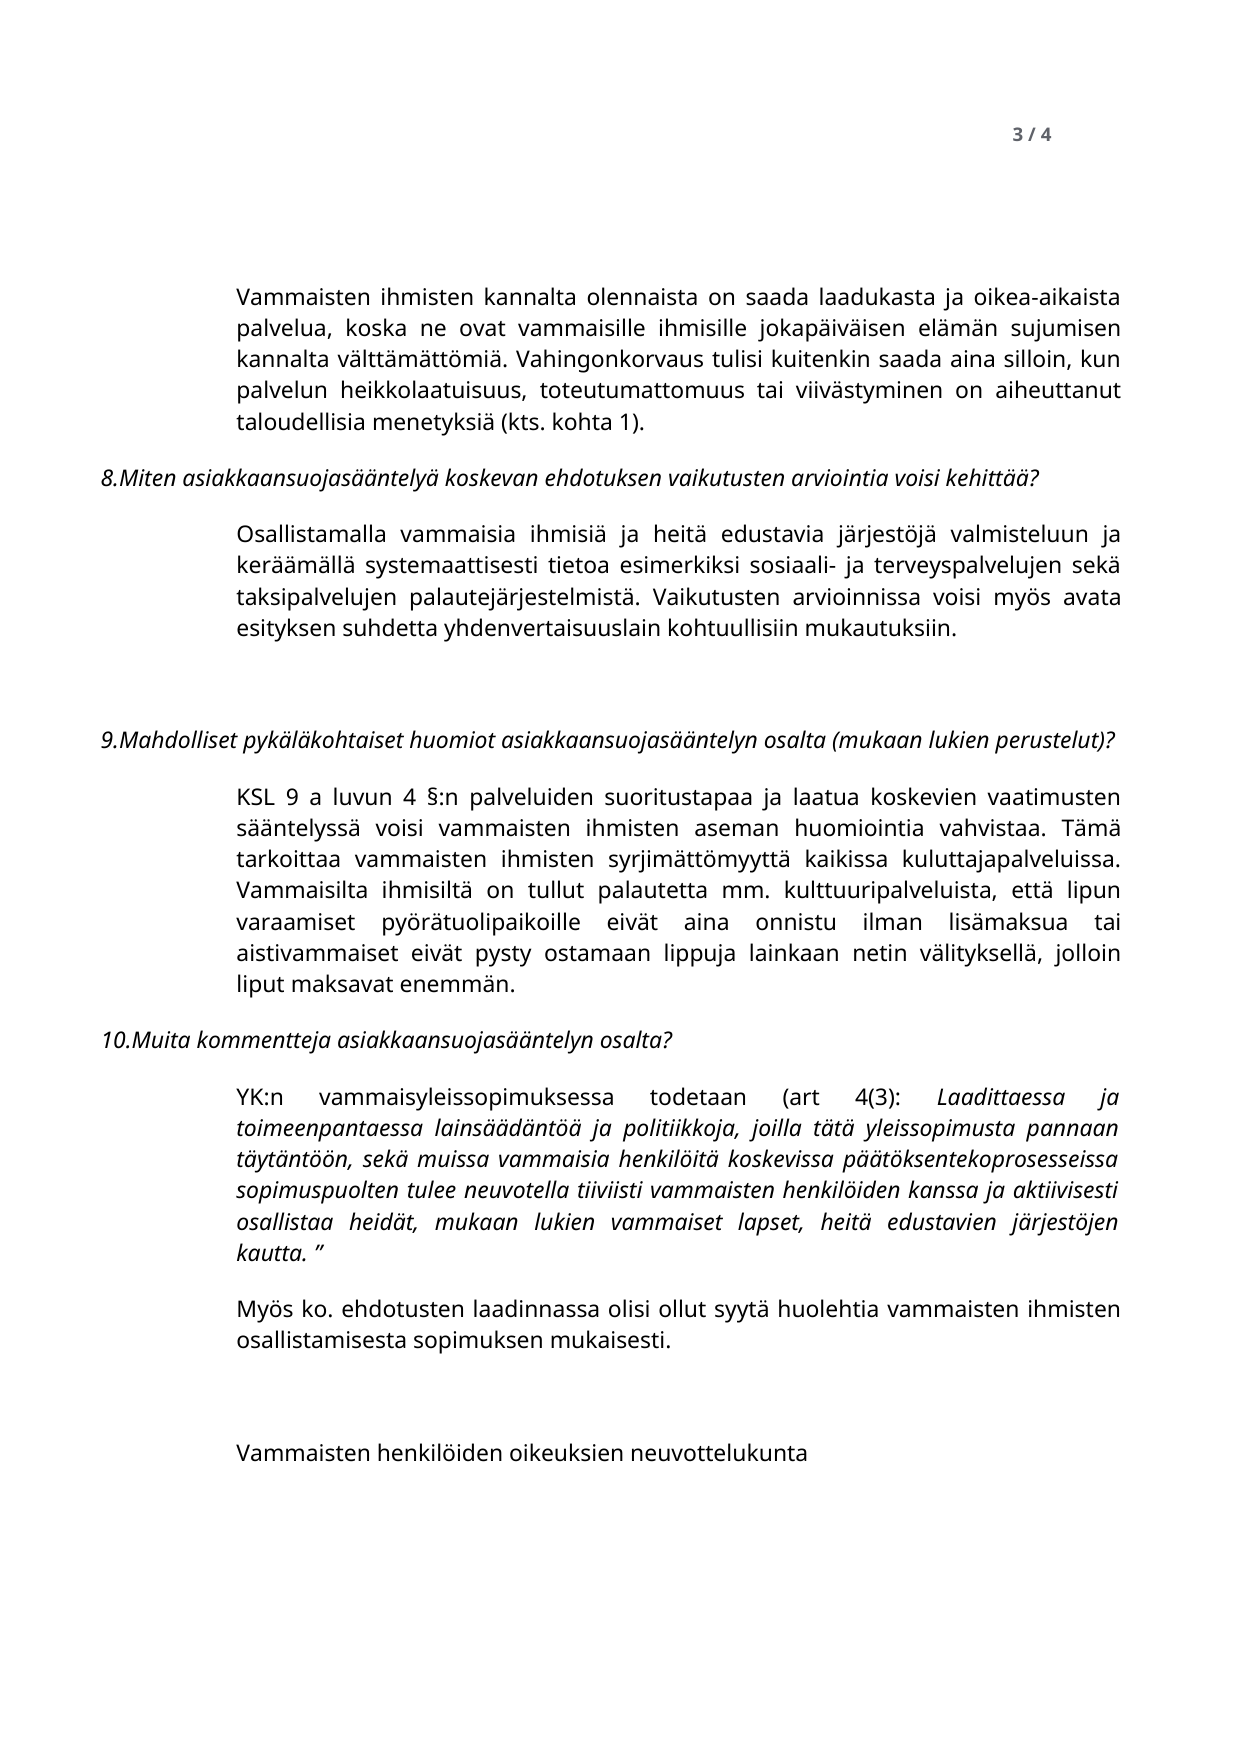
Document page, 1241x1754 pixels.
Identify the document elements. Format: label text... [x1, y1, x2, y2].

text Myös ko. ehdotusten laadinnassa olisi ollut syytä huolehtia vammaisten ihmisten osallistamisesta sopimuksen mukaisesti. [236, 1293, 1122, 1356]
text KSL 9 a luvun 4 §:n palveluiden suoritustapaa ja laatua koskevien vaatimusten sääntelyssä voisi vammaisten ihmisten aseman huomiointia vahvistaa. Tämä tarkoittaa vammaisten ihmisten syrjimättömyyttä kaikissa kuluttajapalveluissa. Vammaisilta ihmisiltä on tullut palautetta mm. kulttuuripalveluista, että lipun varaamiset pyörätuolipaikoille eivät aina onnistu ilman lisämaksua tai aistivammaiset eivät pysty ostamaan lippuja lainkaan netin välityksellä, jolloin liput maksavat enemmän. [236, 781, 1122, 999]
text Vammaisten henkilöiden oikeuksien neuvottelukunta [236, 1437, 1122, 1468]
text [236, 281, 1122, 437]
text 9.Mahdolliset pykäläkohtaiset huomiot asiakkaansuojasääntelyn osalta (mukaan lukien perustelut)? [100, 724, 1122, 756]
text Osallistamalla vammaisia ihmisiä ja heitä edustavia järjestöjä valmisteluun ja keräämällä systemaattisesti tietoa esimerkiksi sosiaali- ja terveyspalvelujen sekä taksipalvelujen palautejärjestelmistä. Vaikutusten arvioinnissa voisi myös avata esityksen suhdetta yhdenvertaisuuslain kohtuullisiin mukautuksiin. [236, 518, 1122, 643]
text 8.Miten asiakkaansuojasääntelyä koskevan ehdotuksen vaikutusten arviointia voisi kehittää? [100, 462, 1122, 493]
text YK:n vammaisyleissopimuksessa todetaan (art 4(3): Laadittaessa ja toimeenpantaessa lainsäädäntöä ja politiikkoja, joilla tätä yleissopimusta pannaan täytäntöön, sekä muissa vammaisia henkilöitä koskevissa päätöksentekoprosesseissa sopimuspuolten tulee neuvotella tiiviisti vammaisten henkilöiden kanssa ja aktiivisesti osallistaa heidät, mukaan lukien vammaiset lapset, heitä edustavien järjestöjen kautta. ” [236, 1081, 1122, 1268]
text 10.Muita kommentteja asiakkaansuojasääntelyn osalta? [100, 1024, 1122, 1056]
